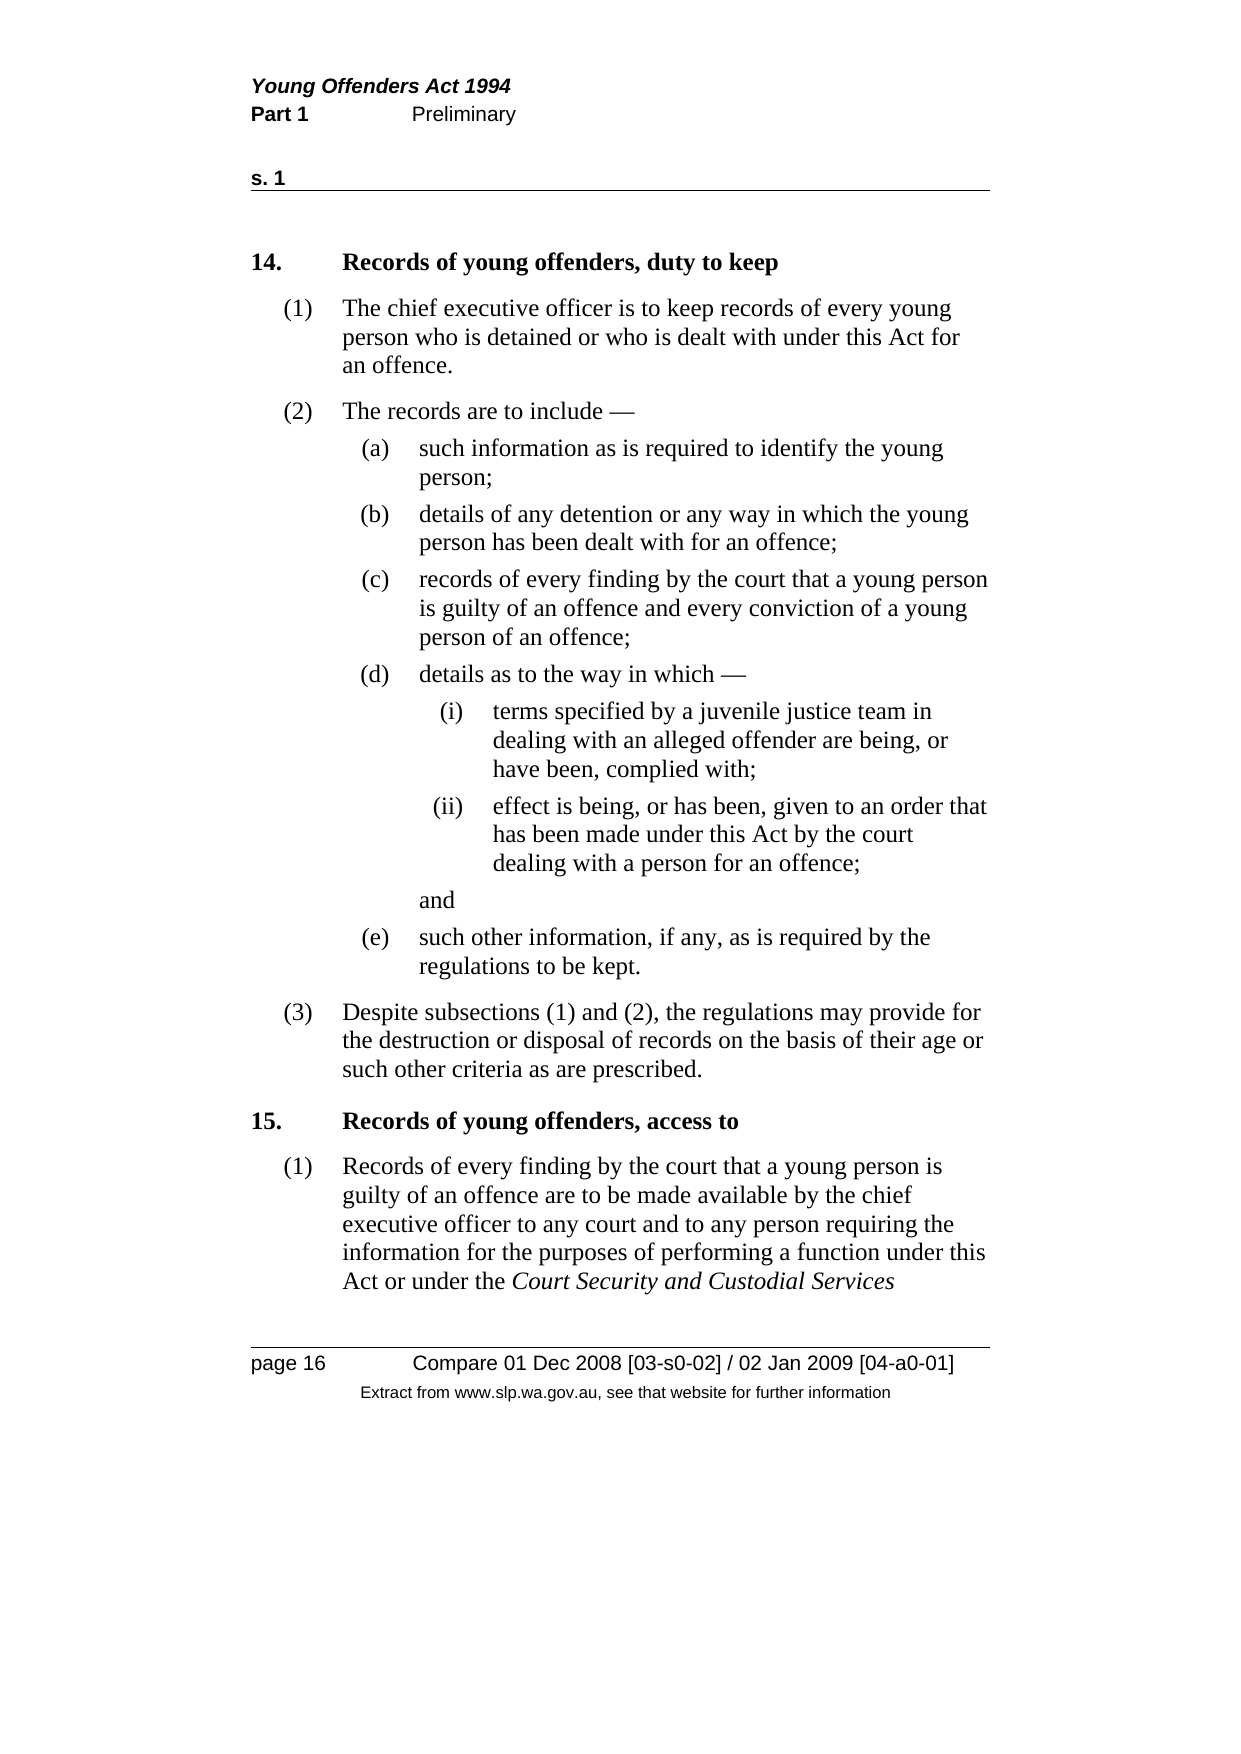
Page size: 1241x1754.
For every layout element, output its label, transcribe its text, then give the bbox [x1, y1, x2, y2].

text (1) The chief executive officer is to keep records of every young person who is detained or who is dealt with under this Act for an offence. [251, 293, 990, 379]
text (3) Despite subsections (1) and (2), the regulations may provide for the destruction or disposal of records on the basis of their age or such other criteria as are prescribed. [251, 997, 990, 1083]
text (a) such information as is required to identify the young person; [251, 433, 990, 490]
text (d) details as to the way in which — [251, 659, 990, 688]
text (b) details of any detention or any way in which the young person has been dealt with for an offence; [251, 499, 990, 556]
subtitle 15. Records of young offenders, access to [251, 1106, 990, 1134]
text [251, 1151, 990, 1295]
text (e) such other information, if any, as is required by the regulations to be kept. [251, 922, 990, 980]
text (ii) effect is being, or has been, given to an order that has been made under this Act by the court dealing with a person for an offence; [251, 791, 990, 877]
text and [251, 885, 990, 914]
subtitle 14. Records of young offenders, duty to keep [251, 247, 990, 276]
text (2) The records are to include — [251, 396, 990, 424]
text (c) records of every finding by the court that a young person is guilty of an offence and every conviction of a young person of an offence; [251, 564, 990, 651]
text (i) terms specified by a juvenile justice team in dealing with an alleged offender are being, or have been, complied with; [251, 696, 990, 782]
